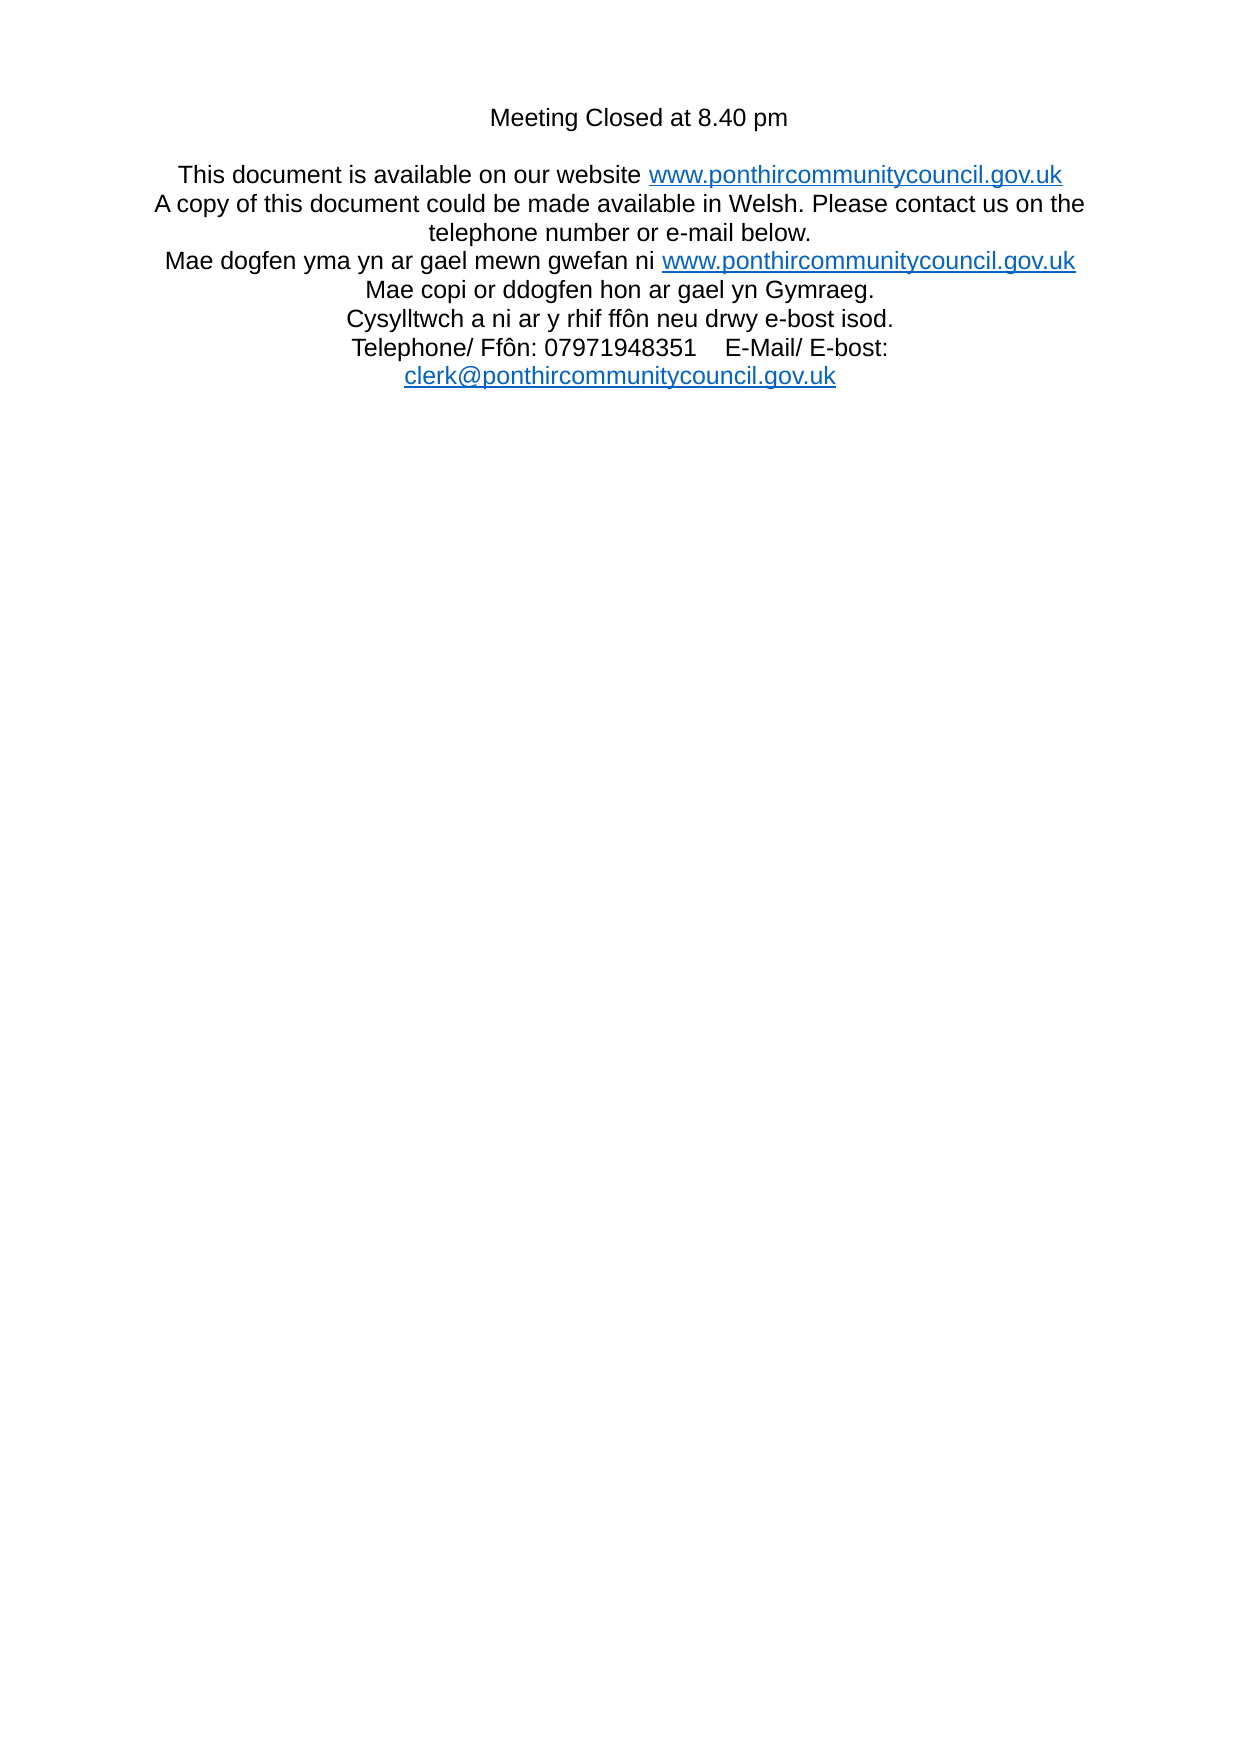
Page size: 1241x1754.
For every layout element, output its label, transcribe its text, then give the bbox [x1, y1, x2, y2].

text Cysylltwch a ni ar y rhif ffôn neu drwy e-bost isod. [150, 304, 1090, 333]
text A copy of this document could be made available in Welsh. Please contact us on the telephone number or e-mail below. [150, 189, 1090, 246]
text Meeting Closed at 8.40 pm [187, 103, 1090, 131]
text Telephone/ Ffôn: 07971948351 E-Mail/ E-bost: clerk@ponthircommunitycouncil.gov.uk [150, 333, 1090, 390]
text This document is available on our website www.ponthircommunitycouncil.gov.uk [150, 160, 1090, 189]
text Mae dogfen yma yn ar gael mewn gwefan ni www.ponthircommunitycouncil.gov.uk Mae copi or ddogfen hon ar gael yn Gymraeg. [150, 246, 1090, 304]
